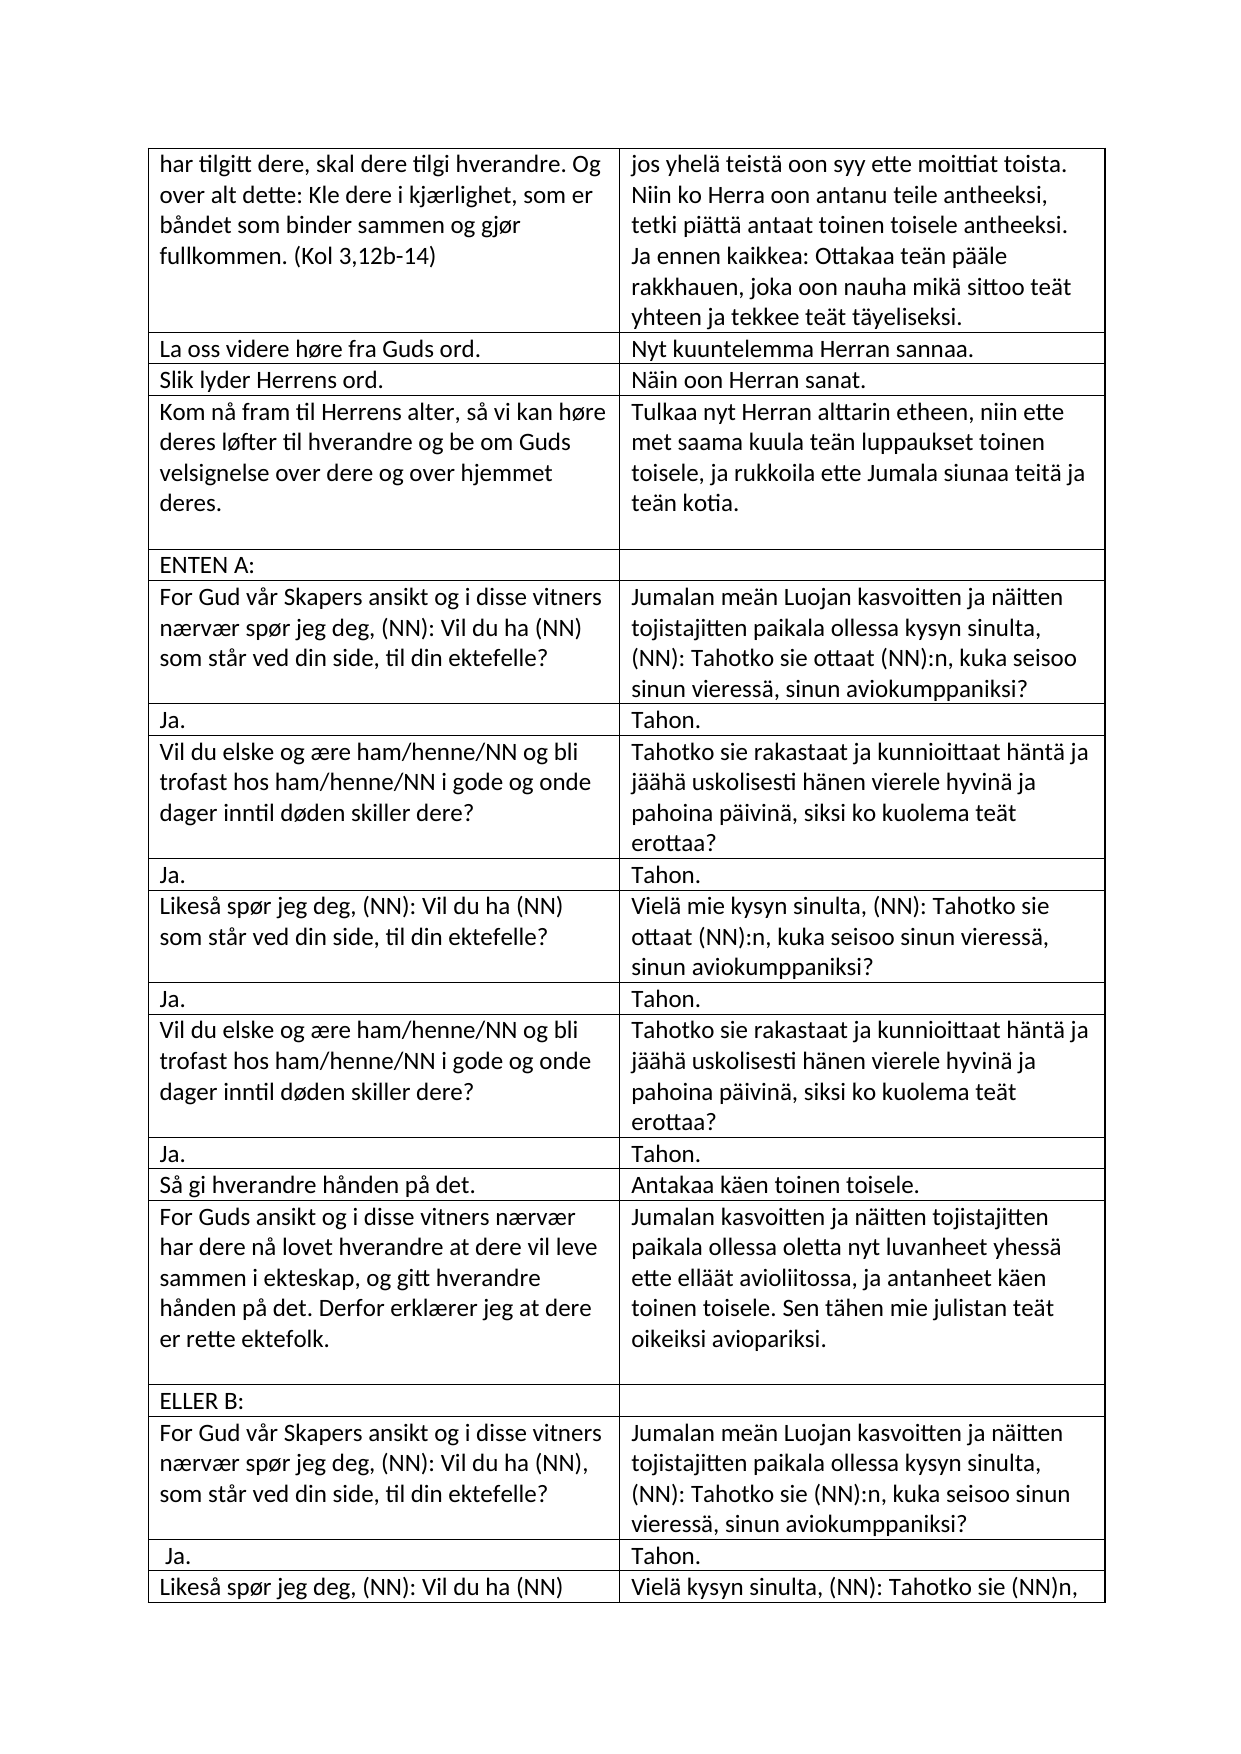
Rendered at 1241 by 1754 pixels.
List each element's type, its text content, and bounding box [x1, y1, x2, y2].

table_cell ELLER B: [149, 1385, 619, 1416]
table_cell Jumalan meän Luojan kasvoitten ja näitten tojistajitten paikala ollessa kysyn sinulta, (NN): Tahotko sie ottaat (NN):n, kuka seisoo sinun vieressä, sinun aviokumppaniksi? [620, 581, 1104, 703]
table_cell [620, 149, 1104, 332]
table_cell For Guds ansikt og i disse vitners nærvær har dere nå lovet hverandre at dere vil leve sammen i ekteskap, og gitt hverandre hånden på det. Derfor erklærer jeg at dere er rette ektefolk. [149, 1201, 619, 1384]
table_cell Tulkaa nyt Herran alttarin etheen, niin ette met saama kuula teän luppaukset toinen toisele, ja rukkoila ette Jumala siunaa teitä ja teän kotia. [620, 396, 1104, 548]
table_cell Kom nå fram til Herrens alter, så vi kan høre deres løfter til hverandre og be om Guds velsignelse over dere og over hjemmet deres. [149, 396, 619, 548]
table_cell For Gud vår Skapers ansikt og i disse vitners nærvær spør jeg deg, (NN): Vil du ha (NN) som står ved din side, til din ektefelle? [149, 581, 619, 703]
table_cell Tahon. [620, 1138, 1104, 1168]
table_cell Tahon. [620, 859, 1104, 889]
table_cell Tahotko sie rakastaat ja kunnioittaat häntä ja jäähä uskolisesti hänen vierele hyvinä ja pahoina päivinä, siksi ko kuolema teät erottaa? [620, 736, 1104, 858]
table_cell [620, 1571, 1104, 1602]
table_cell Vil du elske og ære ham/henne/NN og bli trofast hos ham/henne/NN i gode og onde dager inntil døden skiller dere? [149, 1015, 619, 1137]
table_cell Jumalan meän Luojan kasvoitten ja näitten tojistajitten paikala ollessa kysyn sinulta, (NN): Tahotko sie (NN):n, kuka seisoo sinun vieressä, sinun aviokumppaniksi? [620, 1417, 1104, 1539]
table_cell Vielä mie kysyn sinulta, (NN): Tahotko sie ottaat (NN):n, kuka seisoo sinun vieressä, sinun aviokumppaniksi? [620, 891, 1104, 982]
table_cell Likeså spør jeg deg, (NN): Vil du ha (NN) som står ved din side, til din ektefelle? [149, 891, 619, 982]
table_cell [620, 550, 1104, 580]
table_cell La oss videre høre fra Guds ord. [149, 333, 619, 363]
table_cell Antakaa käen toinen toisele. [620, 1169, 1104, 1200]
table_cell Nyt kuuntelemma Herran sannaa. [620, 333, 1104, 363]
table_cell Slik lyder Herrens ord. [149, 364, 619, 395]
table_cell Ja. [149, 859, 619, 889]
table_cell Vil du elske og ære ham/henne/NN og bli trofast hos ham/henne/NN i gode og onde dager inntil døden skiller dere? [149, 736, 619, 858]
table_cell Ja. [149, 983, 619, 1014]
table_cell Tahotko sie rakastaat ja kunnioittaat häntä ja jäähä uskolisesti hänen vierele hyvinä ja pahoina päivinä, siksi ko kuolema teät erottaa? [620, 1015, 1104, 1137]
table_cell Ja. [149, 704, 619, 735]
table_cell Näin oon Herran sanat. [620, 364, 1104, 395]
table_cell Tahon. [620, 704, 1104, 735]
table_cell Tahon. [620, 983, 1104, 1014]
table_cell Ja. [149, 1540, 619, 1570]
table_cell [620, 1385, 1104, 1416]
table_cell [149, 149, 619, 332]
table_cell Så gi hverandre hånden på det. [149, 1169, 619, 1200]
table_cell Jumalan kasvoitten ja näitten tojistajitten paikala ollessa oletta nyt luvanheet yhessä ette elläät avioliitossa, ja antanheet käen toinen toisele. Sen tähen mie julistan teät oikeiksi aviopariksi. [620, 1201, 1104, 1384]
table_cell ENTEN A: [149, 550, 619, 580]
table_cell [149, 1571, 619, 1602]
table_cell For Gud vår Skapers ansikt og i disse vitners nærvær spør jeg deg, (NN): Vil du ha (NN), som står ved din side, til din ektefelle? [149, 1417, 619, 1539]
table_cell Tahon. [620, 1540, 1104, 1570]
table_cell Ja. [149, 1138, 619, 1168]
